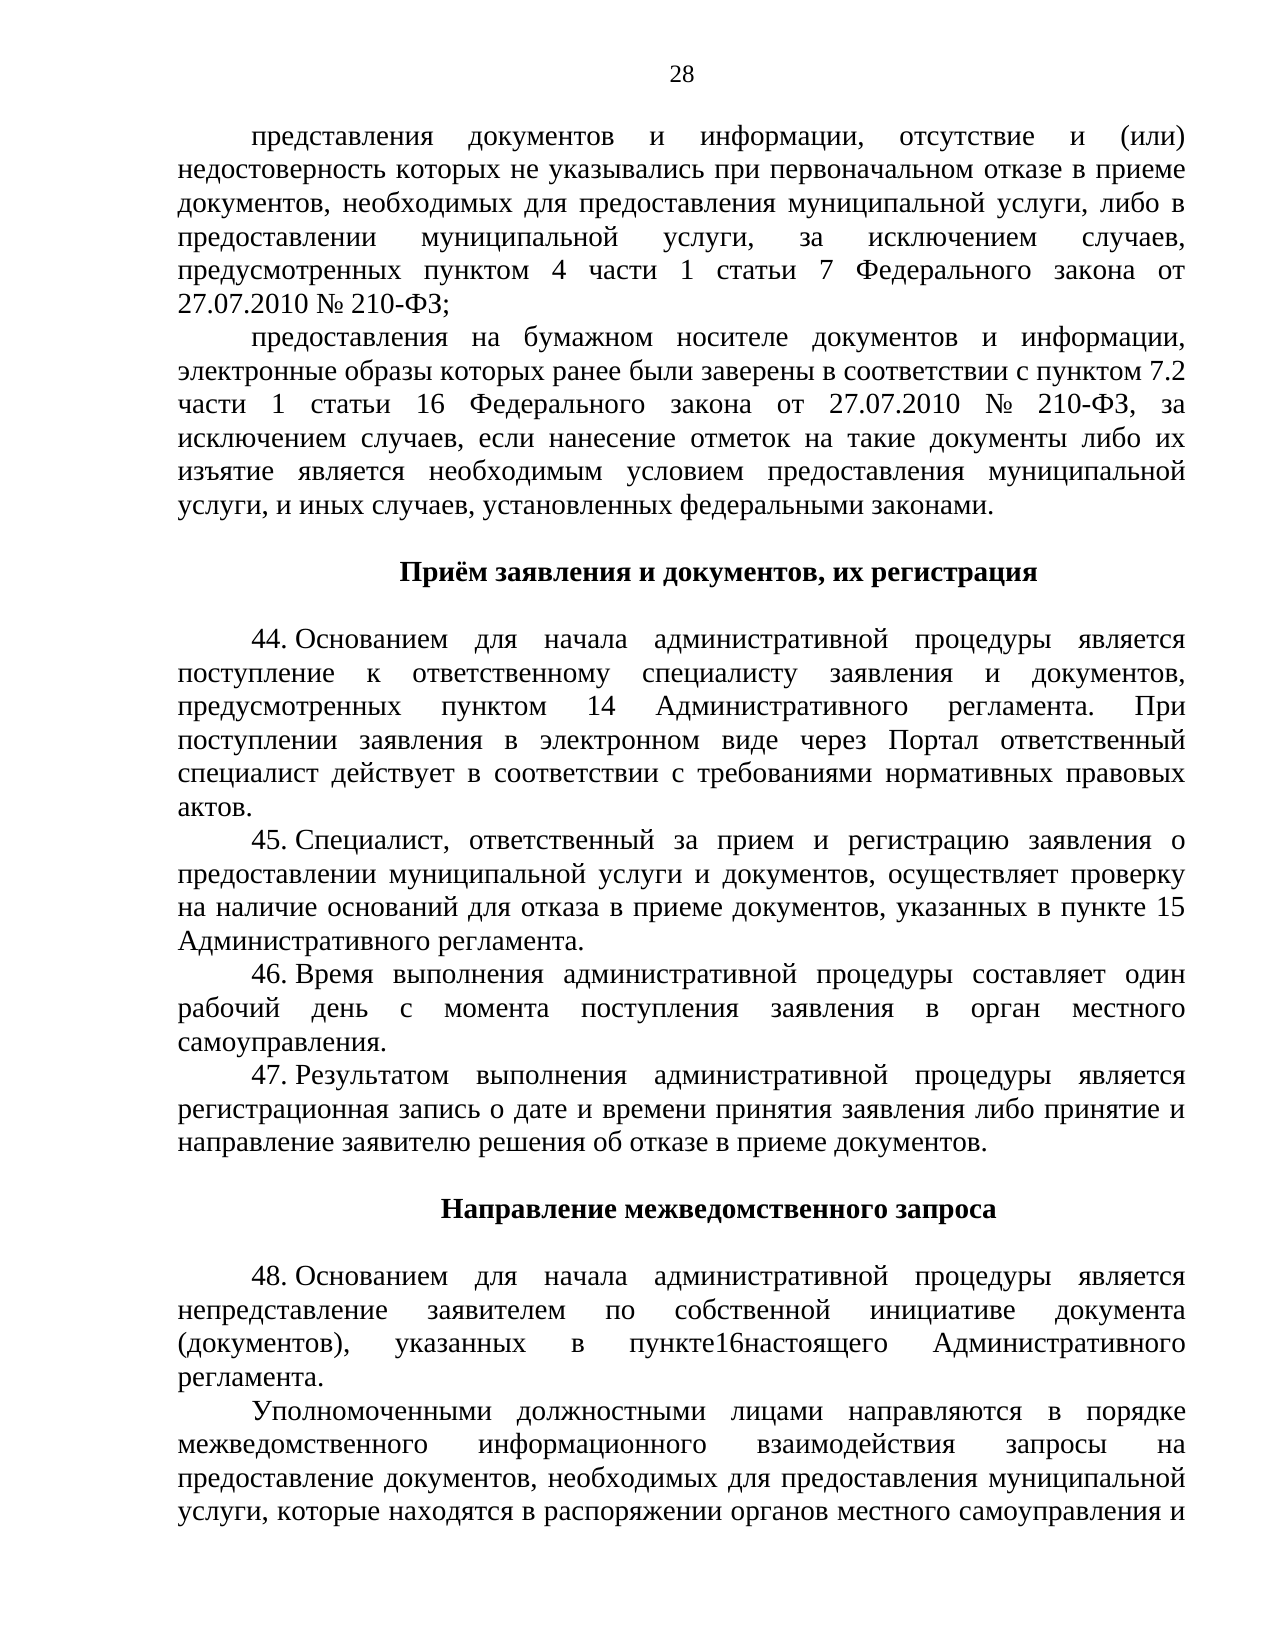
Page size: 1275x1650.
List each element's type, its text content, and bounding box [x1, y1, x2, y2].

text 47. Результатом выполнения административной процедуры является регистрационная запись о дате и времени принятия заявления либо принятие и направление заявителю решения об отказе в приеме документов. [177, 1057, 1186, 1158]
text 44. Основанием для начала административной процедуры является поступление к ответственному специалисту заявления и документов, предусмотренных пунктом 14 Административного регламента. При поступлении заявления в электронном виде через Портал ответственный специалист действует в соответствии с требованиями нормативных правовых актов. [177, 621, 1186, 822]
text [177, 1393, 1186, 1527]
text представления документов и информации, отсутствие и (или) недостоверность которых не указывались при первоначальном отказе в приеме документов, необходимых для предоставления муниципальной услуги, либо в предоставлении муниципальной услуги, за исключением случаев, предусмотренных пунктом 4 части 1 статьи 7 Федерального закона от 27.07.2010 № 210-ФЗ; [177, 118, 1186, 319]
text 48. Основанием для начала административной процедуры является непредставление заявителем по собственной инициативе документа (документов), указанных в пункте16настоящего Административного регламента. [177, 1258, 1186, 1393]
text Приём заявления и документов, их регистрация [177, 554, 1186, 588]
text 46. Время выполнения административной процедуры составляет один рабочий день с момента поступления заявления в орган местного самоуправления. [177, 957, 1186, 1057]
text 45. Специалист, ответственный за прием и регистрацию заявления о предоставлении муниципальной услуги и документов, осуществляет проверку на наличие оснований для отказа в приеме документов, указанных в пункте 15 Административного регламента. [177, 822, 1186, 957]
text Направление межведомственного запроса [177, 1191, 1186, 1225]
text предоставления на бумажном носителе документов и информации, электронные образы которых ранее были заверены в соответствии с пунктом 7.2 части 1 статьи 16 Федерального закона от 27.07.2010 № 210-ФЗ, за исключением случаев, если нанесение отметок на такие документы либо их изъятие является необходимым условием предоставления муниципальной услуги, и иных случаев, установленных федеральными законами. [177, 319, 1186, 521]
